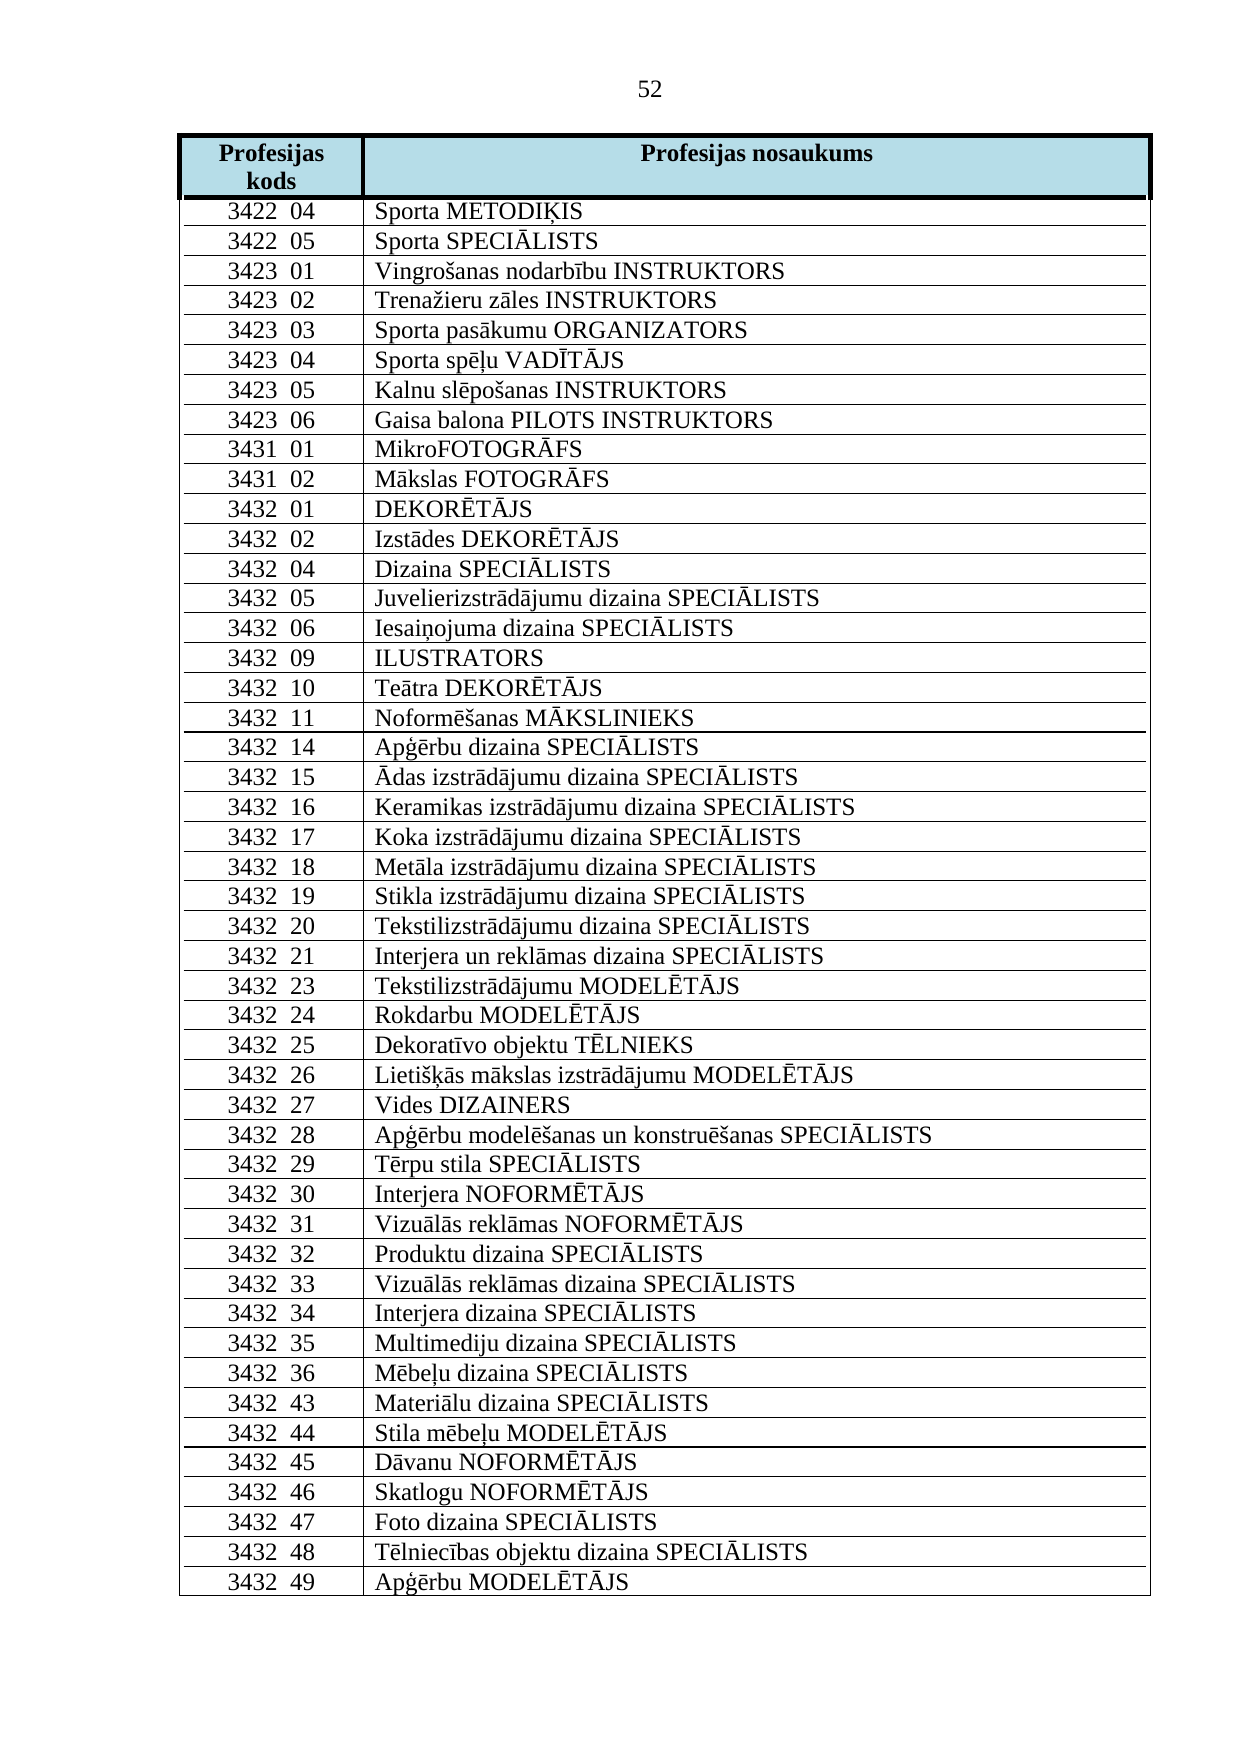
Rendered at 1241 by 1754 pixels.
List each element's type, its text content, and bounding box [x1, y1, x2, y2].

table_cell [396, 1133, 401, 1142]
table_header Profesijas nosaukums [365, 138, 1148, 195]
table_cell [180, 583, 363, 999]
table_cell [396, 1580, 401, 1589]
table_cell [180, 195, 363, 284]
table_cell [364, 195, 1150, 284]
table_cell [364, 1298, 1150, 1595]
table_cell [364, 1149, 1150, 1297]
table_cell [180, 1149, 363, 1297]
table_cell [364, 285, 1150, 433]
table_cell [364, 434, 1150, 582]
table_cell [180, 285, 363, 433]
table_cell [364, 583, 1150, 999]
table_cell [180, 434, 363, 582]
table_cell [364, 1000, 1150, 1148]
table_header Profesijas kods [182, 138, 361, 195]
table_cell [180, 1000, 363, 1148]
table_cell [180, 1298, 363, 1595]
